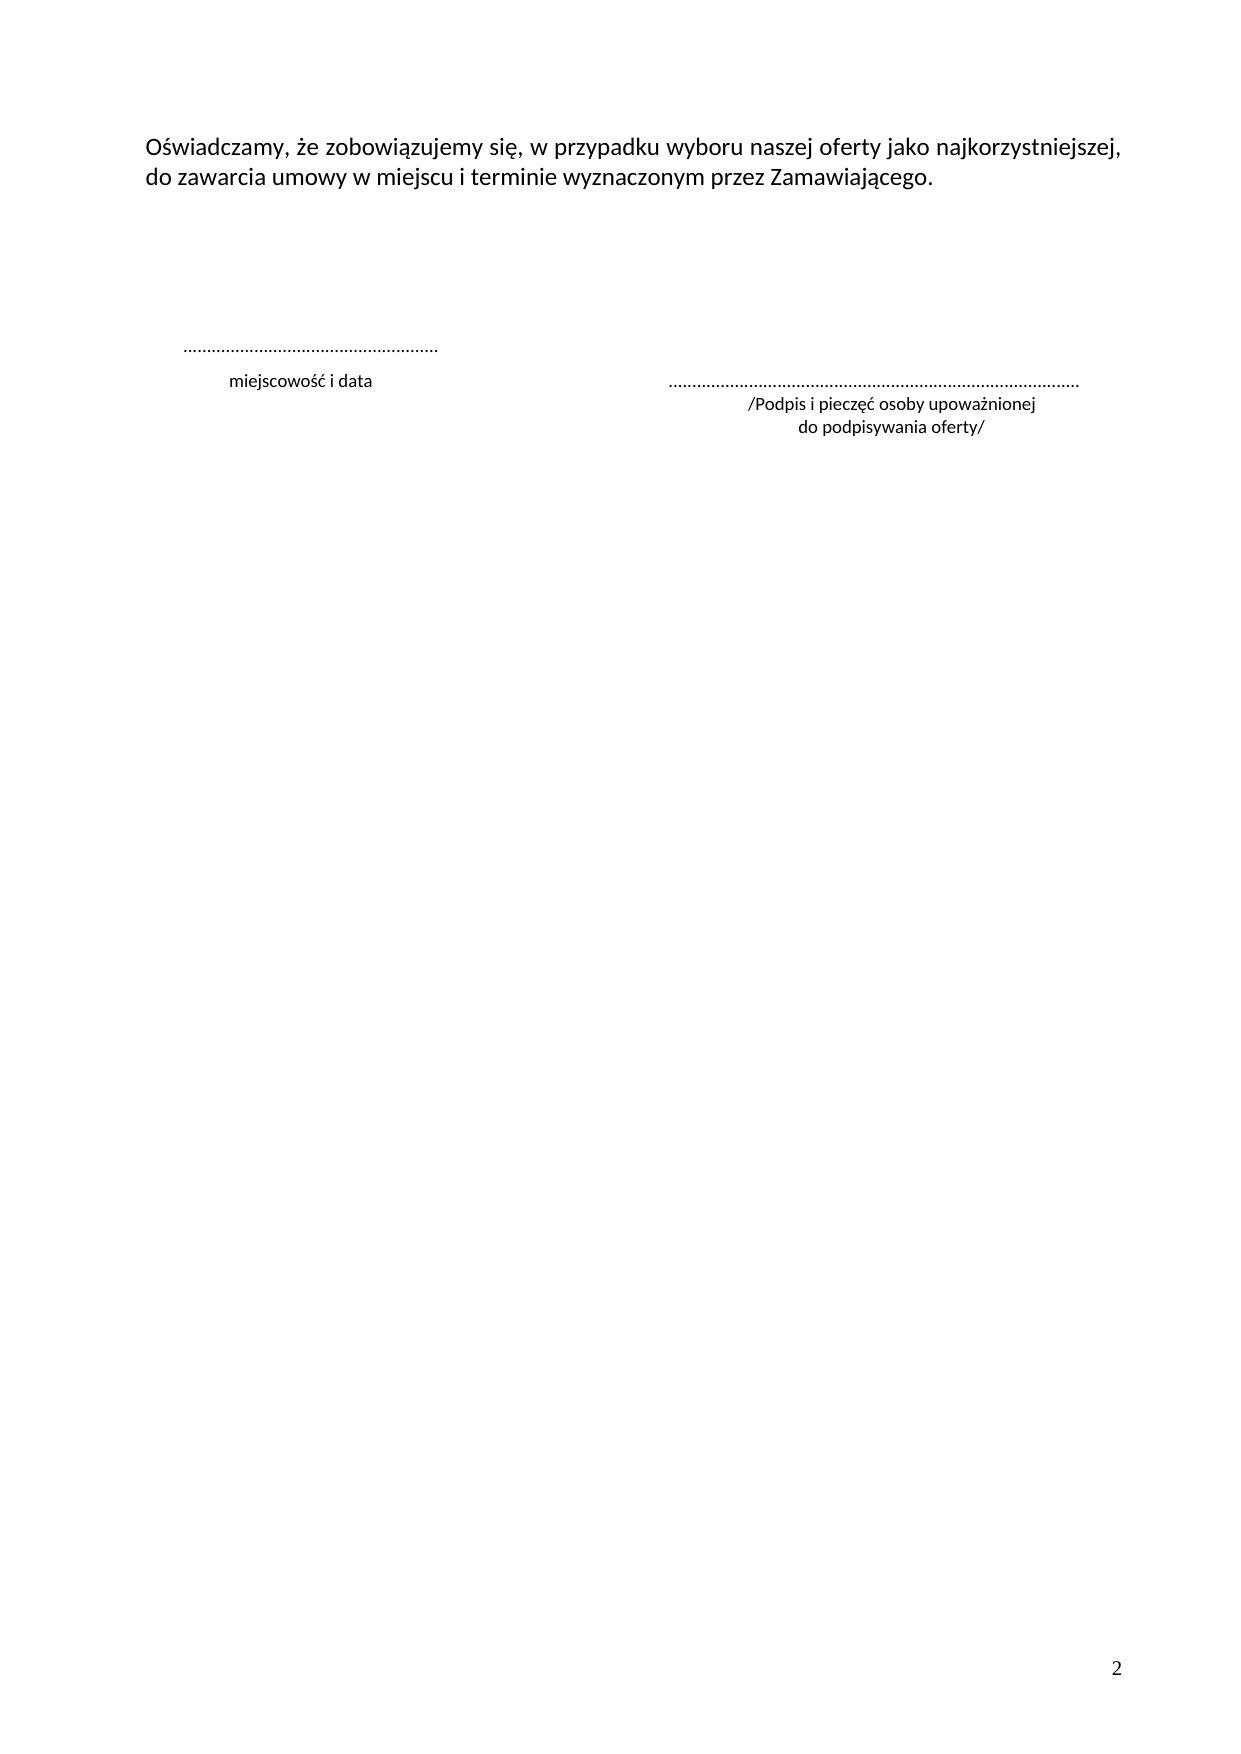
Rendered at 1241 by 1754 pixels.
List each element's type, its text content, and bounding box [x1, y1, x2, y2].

text ...................................................... [183, 335, 1122, 358]
text /Podpis i pieczęć osoby upoważnionej do podpisywania oferty/ [661, 392, 1122, 438]
text Oświadczamy, że zobowiązujemy się, w przypadku wyboru naszej oferty jako najkorzystniejszej, do zawarcia umowy w miejscu i terminie wyznaczonym przez Zamawiającego. [145, 131, 1122, 192]
text miejscowość i data ....................................................................................... [182, 369, 1122, 392]
